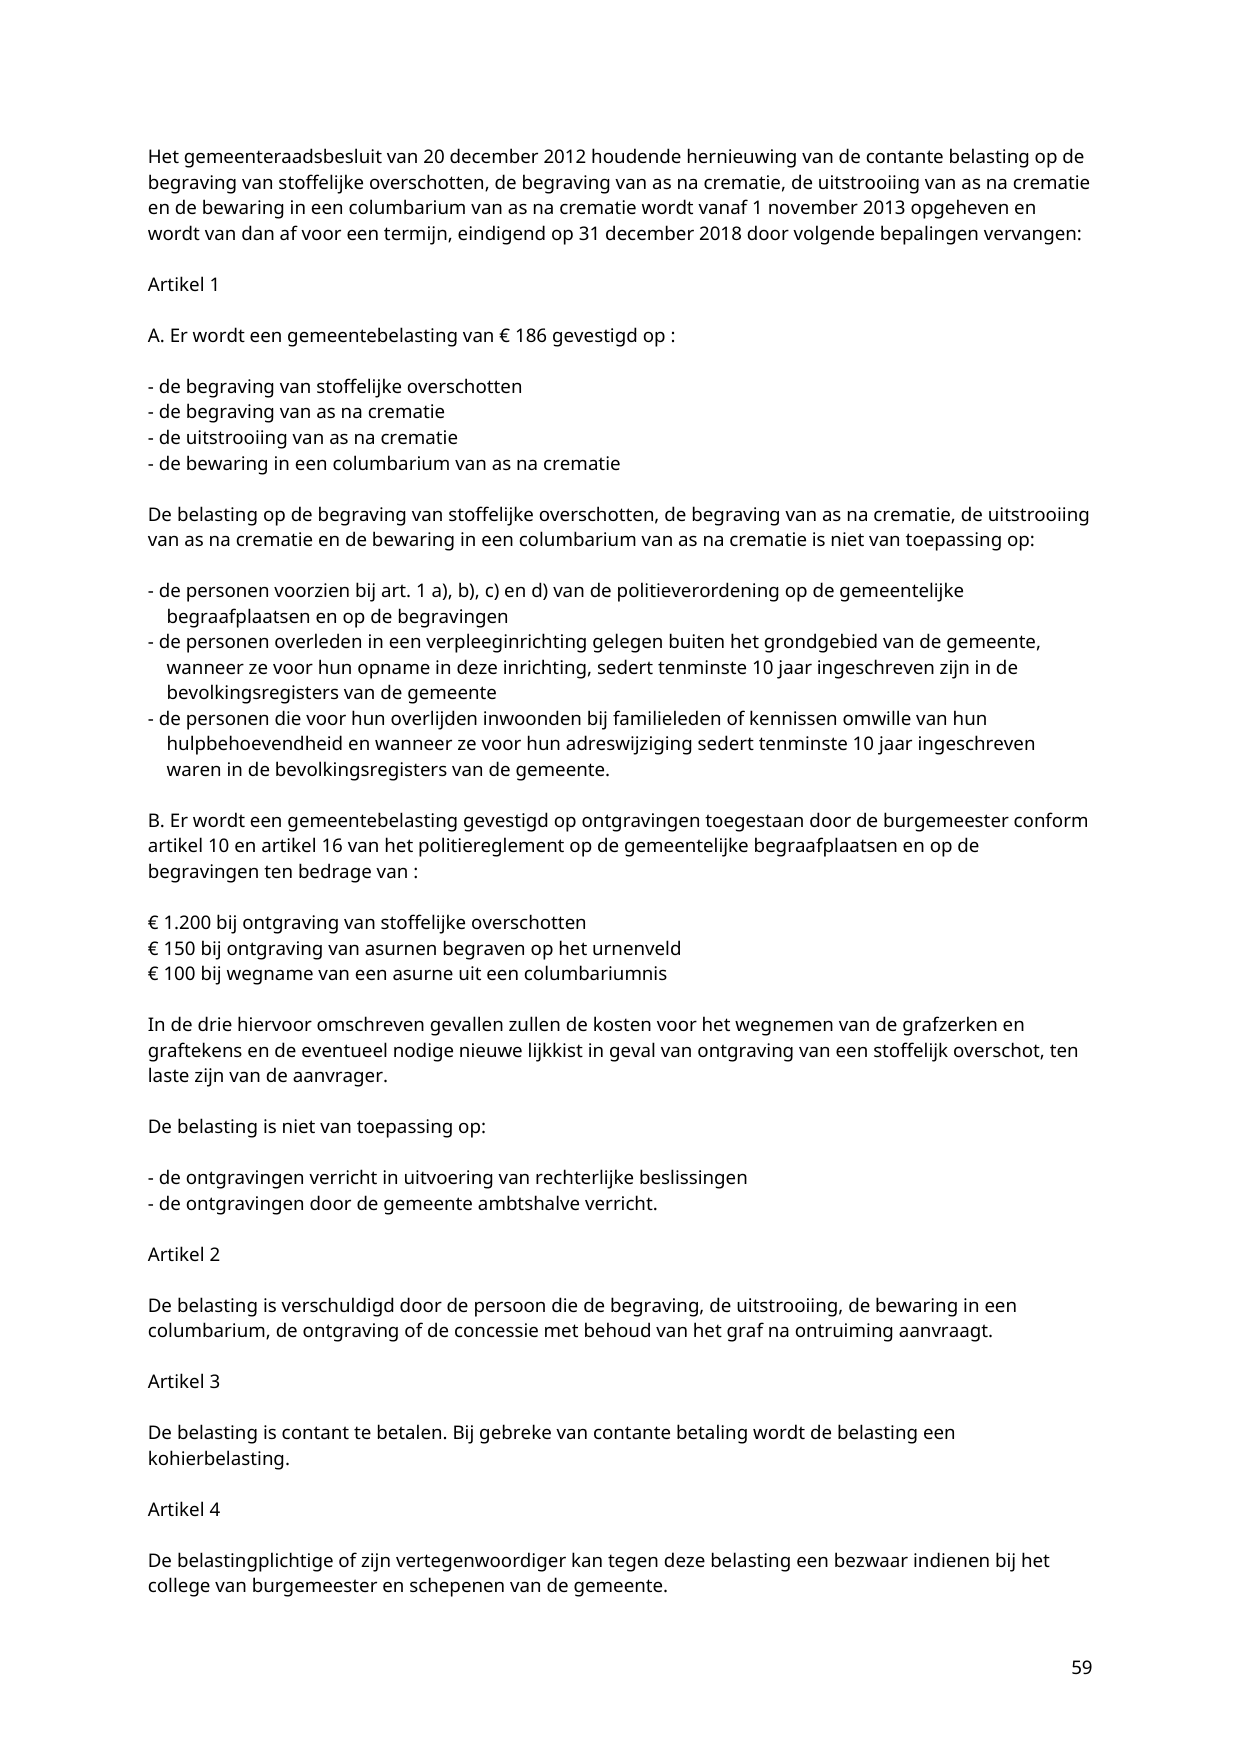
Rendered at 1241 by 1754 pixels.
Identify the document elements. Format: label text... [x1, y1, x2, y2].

text - de begraving van stoffelijke overschotten [148, 373, 1092, 399]
text - de bewaring in een columbarium van as na crematie [148, 450, 1092, 475]
text € 1.200 bij ontgraving van stoffelijke overschotten [148, 909, 1092, 935]
text Artikel 3 [148, 1369, 1092, 1394]
text - de personen overleden in een verpleeginrichting gelegen buiten het grondgebied van de gemeente, wanneer ze voor hun opname in deze inrichting, sedert tenminste 10 jaar ingeschreven zijn in de bevolkingsregisters van de gemeente [148, 628, 1092, 705]
text De belastingplichtige of zijn vertegenwoordiger kan tegen deze belasting een bezwaar indienen bij het college van burgemeester en schepenen van de gemeente. [148, 1547, 1092, 1598]
text In de drie hiervoor omschreven gevallen zullen de kosten voor het wegnemen van de grafzerken en graftekens en de eventueel nodige nieuwe lijkkist in geval van ontgraving van een stoffelijk overschot, ten laste zijn van de aanvrager. [148, 1011, 1092, 1088]
text B. Er wordt een gemeentebelasting gevestigd op ontgravingen toegestaan door de burgemeester conform artikel 10 en artikel 16 van het politiereglement op de gemeentelijke begraafplaatsen en op de begravingen ten bedrage van : [148, 807, 1092, 884]
text De belasting is niet van toepassing op: [148, 1113, 1092, 1139]
text De belasting is contant te betalen. Bij gebreke van contante betaling wordt de belasting een kohierbelasting. [148, 1420, 1092, 1471]
text Het gemeenteraadsbesluit van 20 december 2012 houdende hernieuwing van de contante belasting op de begraving van stoffelijke overschotten, de begraving van as na crematie, de uitstrooiing van as na crematie en de bewaring in een columbarium van as na crematie wordt vanaf 1 november 2013 opgeheven en wordt van dan af voor een termijn, eindigend op 31 december 2018 door volgende bepalingen vervangen: [148, 144, 1092, 246]
text De belasting is verschuldigd door de persoon die de begraving, de uitstrooiing, de bewaring in een columbarium, de ontgraving of de concessie met behoud van het graf na ontruiming aanvraagt. [148, 1292, 1092, 1343]
text De belasting op de begraving van stoffelijke overschotten, de begraving van as na crematie, de uitstrooiing van as na crematie en de bewaring in een columbarium van as na crematie is niet van toepassing op: [148, 501, 1092, 552]
text Artikel 2 [148, 1241, 1092, 1267]
text - de personen die voor hun overlijden inwoonden bij familieleden of kennissen omwille van hun hulpbehoevendheid en wanneer ze voor hun adreswijziging sedert tenminste 10 jaar ingeschreven waren in de bevolkingsregisters van de gemeente. [148, 705, 1092, 782]
text - de uitstrooiing van as na crematie [148, 424, 1092, 450]
text A. Er wordt een gemeentebelasting van € 186 gevestigd op : [148, 322, 1092, 348]
text - de ontgravingen verricht in uitvoering van rechterlijke beslissingen [148, 1164, 1092, 1190]
text Artikel 4 [148, 1496, 1092, 1522]
text - de begraving van as na crematie [148, 399, 1092, 424]
text Artikel 1 [148, 271, 1092, 297]
text € 150 bij ontgraving van asurnen begraven op het urnenveld [148, 935, 1092, 960]
text - de personen voorzien bij art. 1 a), b), c) en d) van de politieverordening op de gemeentelijke begraafplaatsen en op de begravingen [148, 577, 1092, 628]
text € 100 bij wegname van een asurne uit een columbariumnis [148, 960, 1092, 986]
text - de ontgravingen door de gemeente ambtshalve verricht. [148, 1190, 1092, 1216]
